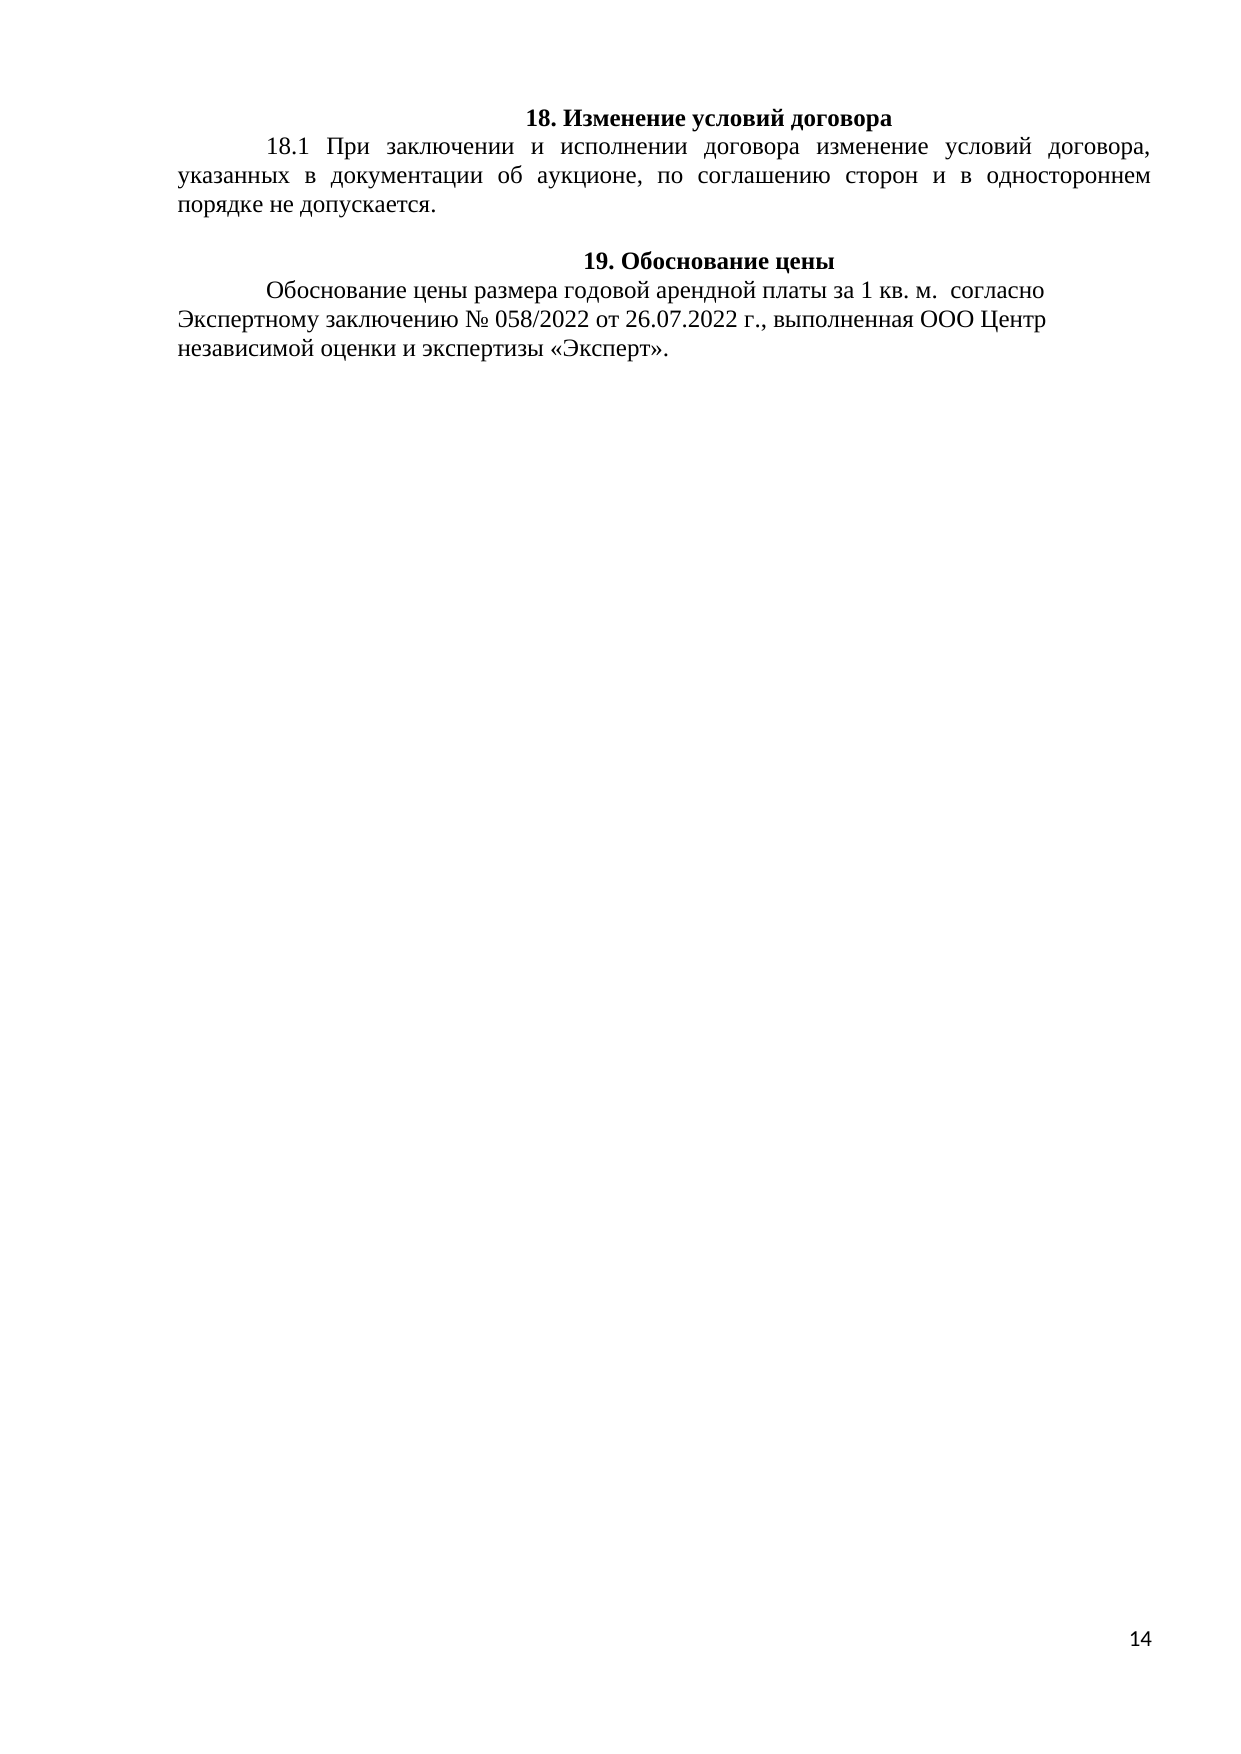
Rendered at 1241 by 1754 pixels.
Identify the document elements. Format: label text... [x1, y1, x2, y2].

text 18. Изменение условий договора [177, 103, 1152, 131]
text 18.1 При заключении и исполнении договора изменение условий договора, указанных в документации об аукционе, по соглашению сторон и в одностороннем порядке не допускается. [177, 131, 1152, 218]
text 19. Обоснование цены [177, 246, 1152, 275]
text Обоснование цены размера годовой арендной платы за . согласно Экспертному заключению № 058/2022 от 26.07.2022 г., выполненная ООО Центр независимой оценки и экспертизы «Эксперт». [177, 275, 1152, 361]
